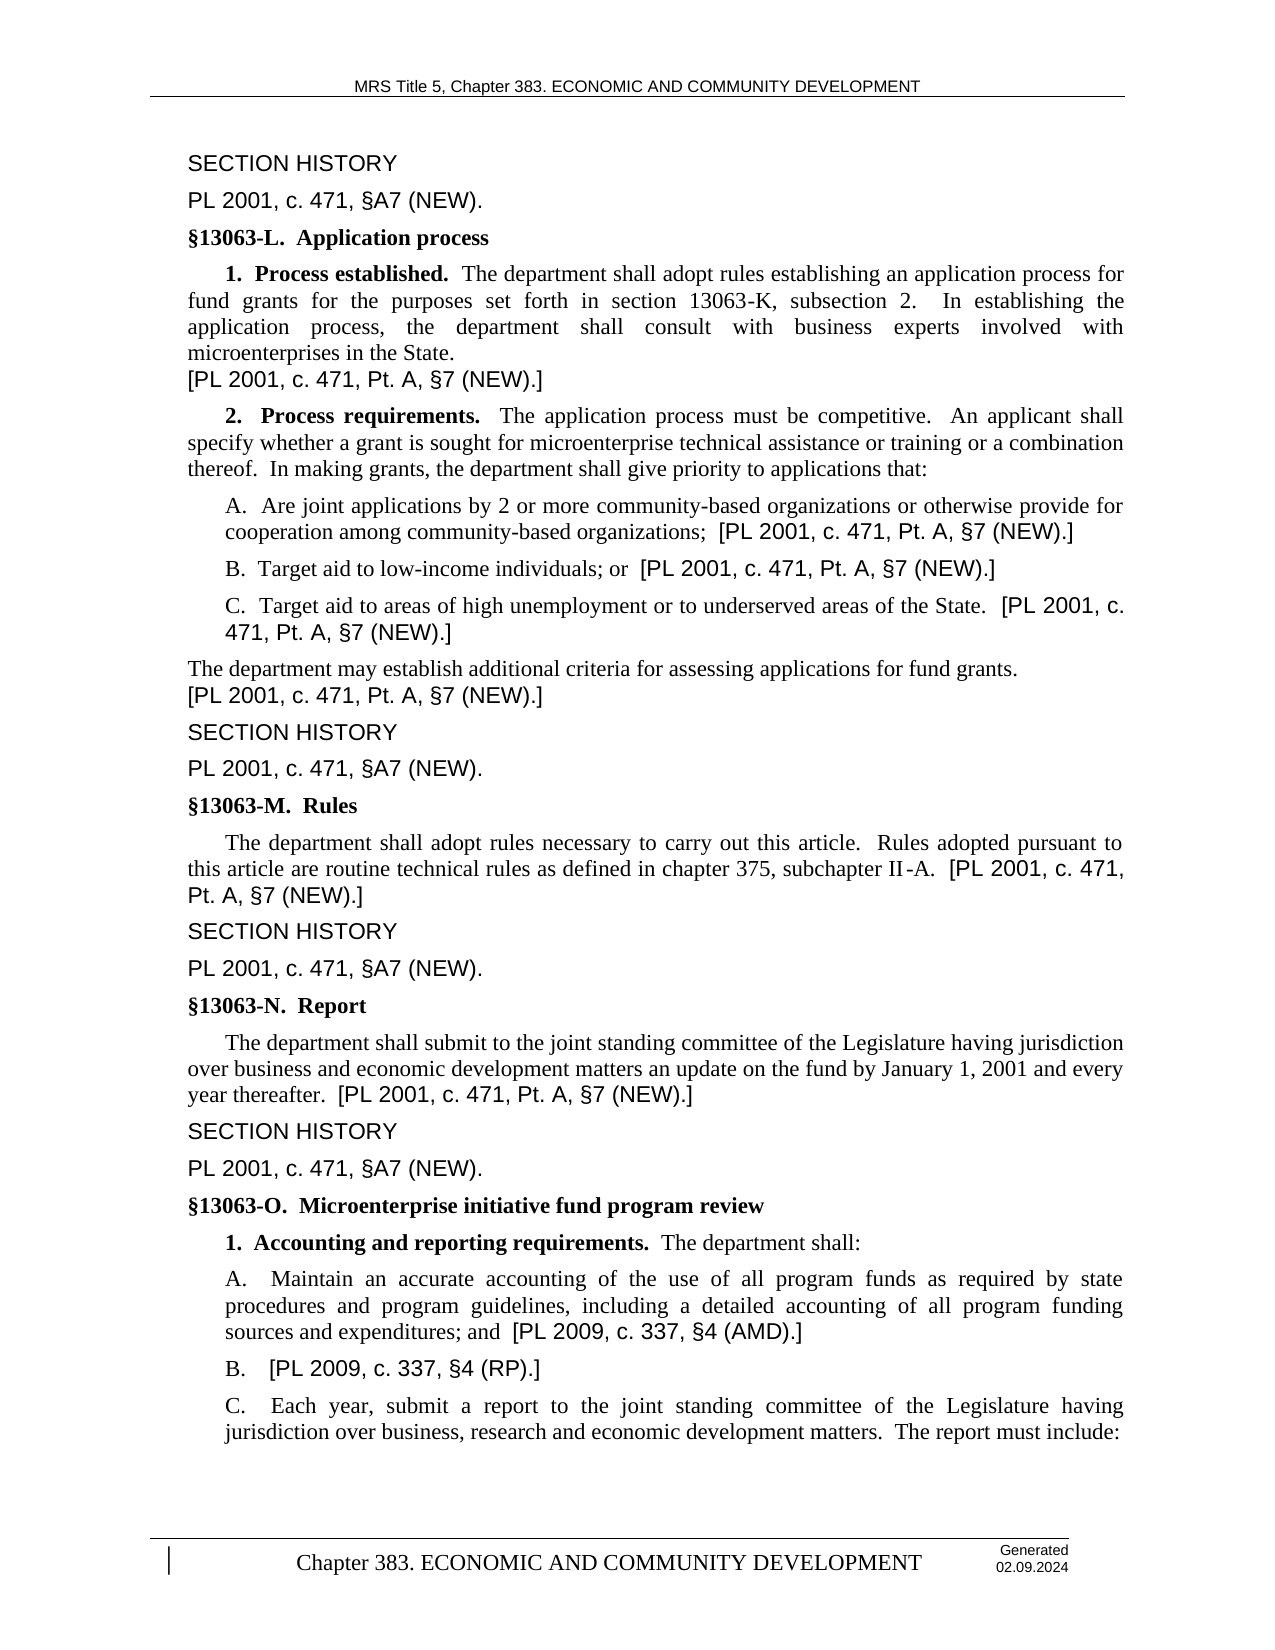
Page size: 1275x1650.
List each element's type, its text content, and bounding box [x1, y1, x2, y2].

text SECTION HISTORY [187, 918, 1125, 945]
text PL 2001, c. 471, §A7 (NEW). [187, 755, 1125, 782]
text PL 2001, c. 471, §A7 (NEW). [187, 955, 1125, 981]
text C. Target aid to areas of high unemployment or to underserved areas of the State. [PL 2001, c. 471, Pt. A, §7 (NEW).] [225, 592, 1125, 645]
text C. Each year, submit a report to the joint standing committee of the Legislature having jurisdiction over business, research and economic development matters. The report must include: [225, 1392, 1125, 1444]
text B. [PL 2009, c. 337, §4 (RP).] [225, 1355, 1125, 1381]
text PL 2001, c. 471, §A7 (NEW). [187, 1155, 1125, 1181]
text 1. Process established. The department shall adopt rules establishing an application process for fund grants for the purposes set forth in section 13063‑K, subsection 2. In establishing the application process, the department shall consult with business experts involved with microenterprises in the State. [187, 260, 1125, 366]
text §13063-N. Report [187, 992, 1125, 1018]
text The department shall submit to the joint standing committee of the Legislature having jurisdiction over business and economic development matters an update on the fund by January 1, 2001 and every year thereafter. [PL 2001, c. 471, Pt. A, §7 (NEW).] [187, 1029, 1125, 1108]
text PL 2001, c. 471, §A7 (NEW). [187, 187, 1125, 213]
text A. Maintain an accurate accounting of the use of all program funds as required by state procedures and program guidelines, including a detailed accounting of all program funding sources and expenditures; and [PL 2009, c. 337, §4 (AMD).] [225, 1265, 1125, 1344]
text A. Are joint applications by 2 or more community-based organizations or otherwise provide for cooperation among community-based organizations; [PL 2001, c. 471, Pt. A, §7 (NEW).] [225, 492, 1125, 545]
text §13063-O. Microenterprise initiative fund program review [187, 1192, 1125, 1218]
text §13063-M. Rules [187, 792, 1125, 818]
text The department may establish additional criteria for assessing applications for fund grants. [187, 655, 1125, 682]
text 2. Process requirements. The application process must be competitive. An applicant shall specify whether a grant is sought for microenterprise technical assistance or training or a combination thereof. In making grants, the department shall give priority to applications that: [187, 402, 1125, 482]
text §13063-L. Application process [187, 223, 1125, 250]
text SECTION HISTORY [187, 1118, 1125, 1144]
text [PL 2001, c. 471, Pt. A, §7 (NEW).] [187, 366, 1125, 392]
text B. Target aid to low-income individuals; or [PL 2001, c. 471, Pt. A, §7 (NEW).] [225, 555, 1125, 582]
text SECTION HISTORY [187, 718, 1125, 745]
text [PL 2001, c. 471, Pt. A, §7 (NEW).] [187, 682, 1125, 708]
text The department shall adopt rules necessary to carry out this article. Rules adopted pursuant to this article are routine technical rules as defined in chapter 375, subchapter II‑A. [PL 2001, c. 471, Pt. A, §7 (NEW).] [187, 829, 1125, 908]
text 1. Accounting and reporting requirements. The department shall: [187, 1228, 1125, 1255]
text SECTION HISTORY [187, 150, 1125, 176]
